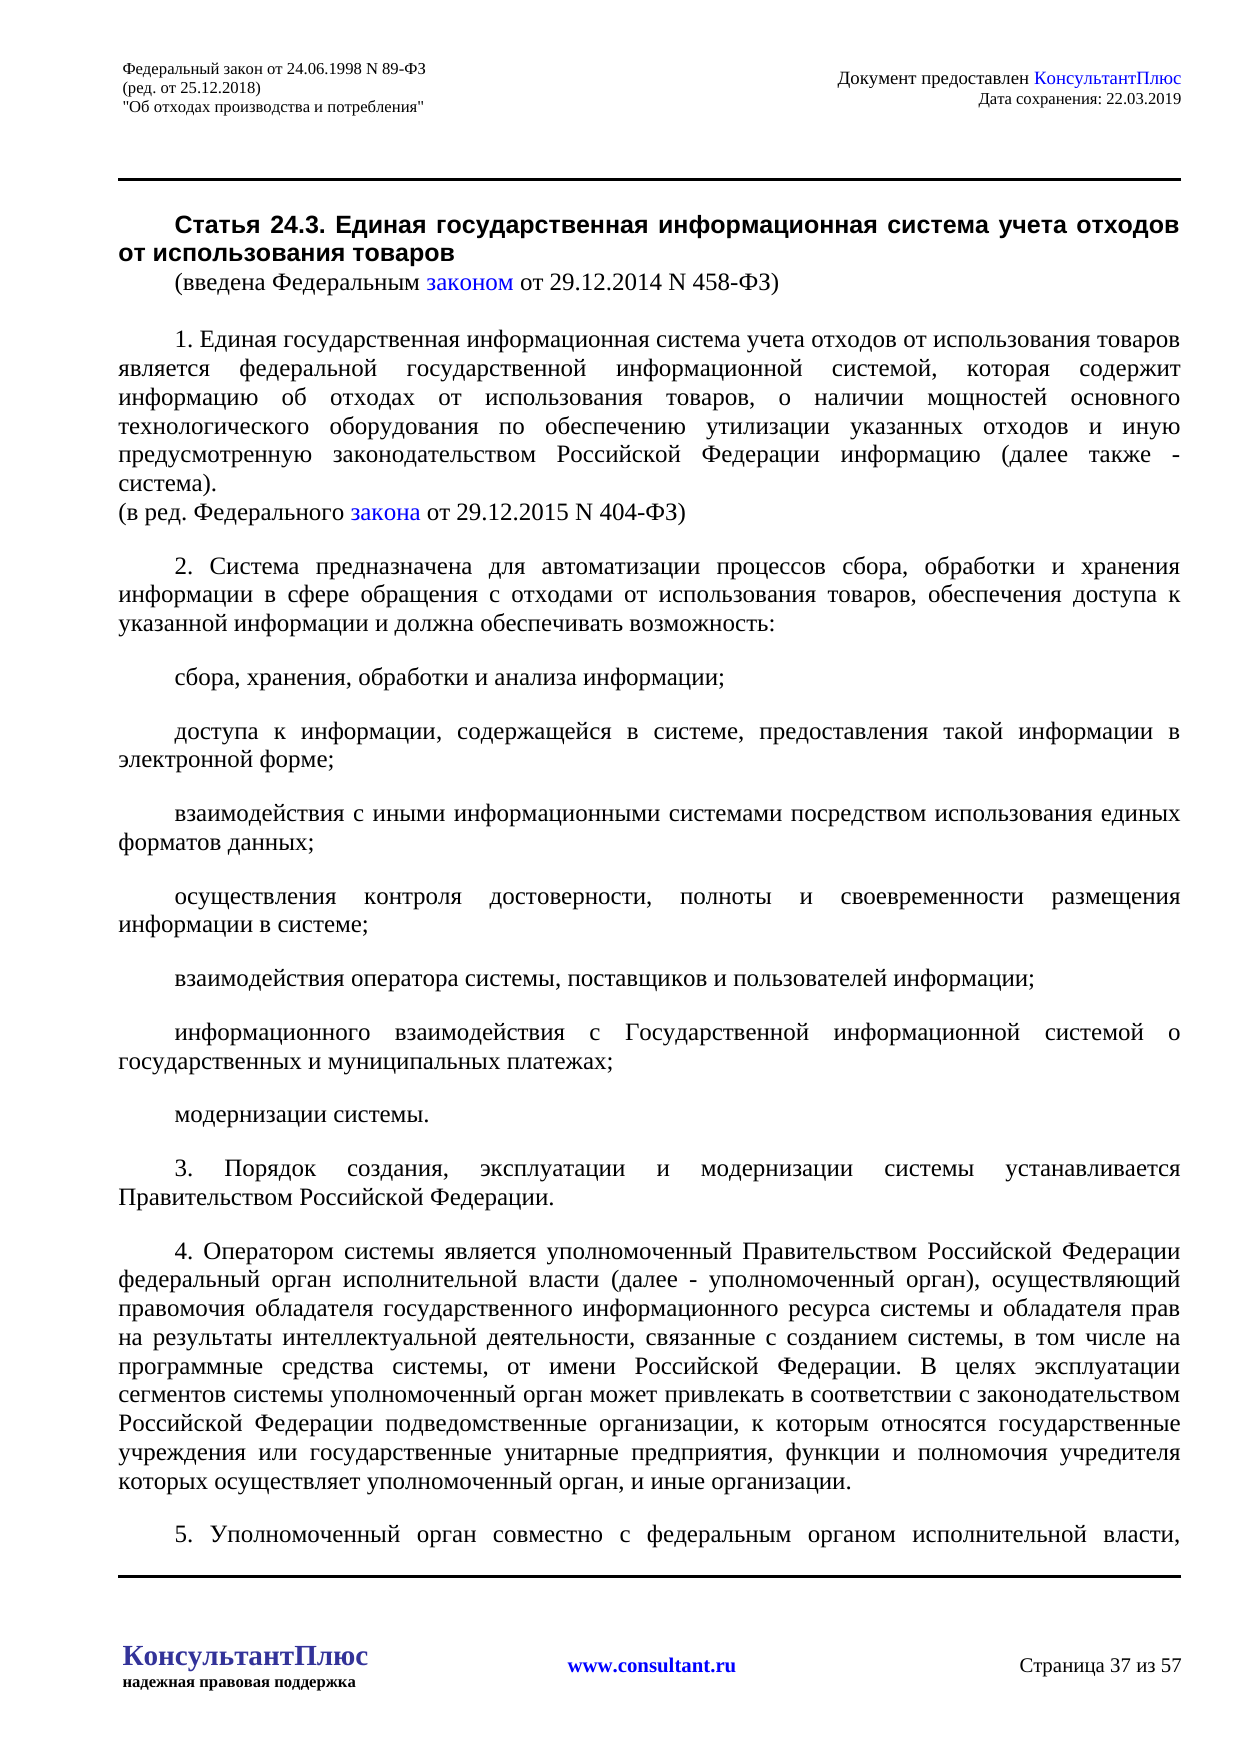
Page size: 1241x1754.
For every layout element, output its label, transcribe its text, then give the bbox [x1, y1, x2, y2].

text осуществления контроля достоверности, полноты и своевременности размещения информации в системе; [118, 881, 1181, 938]
text информационного взаимодействия с Государственной информационной системой о государственных и муниципальных платежах; [118, 1017, 1181, 1074]
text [118, 1519, 1181, 1548]
text (введена Федеральным законом от 29.12.2014 N 458-ФЗ) [118, 267, 1181, 296]
text модернизации системы. [118, 1099, 1181, 1128]
text доступа к информации, содержащейся в системе, предоставления такой информации в электронной форме; [118, 716, 1181, 773]
text 1. Единая государственная информационная система учета отходов от использования товаров является федеральной государственной информационной системой, которая содержит информацию об отходах от использования товаров, о наличии мощностей основного технологического оборудования по обеспечению утилизации указанных отходов и иную предусмотренную законодательством Российской Федерации информацию (далее также - система). [118, 324, 1181, 497]
text (в ред. Федерального закона от 29.12.2015 N 404-ФЗ) [118, 497, 1181, 526]
text взаимодействия с иными информационными системами посредством использования единых форматов данных; [118, 798, 1181, 856]
title Статья 24.3. Единая государственная информационная система учета отходов от использования товаров [118, 209, 1181, 267]
text 2. Система предназначена для автоматизации процессов сбора, обработки и хранения информации в сфере обращения с отходами от использования товаров, обеспечения доступа к указанной информации и должна обеспечивать возможность: [118, 551, 1181, 637]
text 4. Оператором системы является уполномоченный Правительством Российской Федерации федеральный орган исполнительной власти (далее - уполномоченный орган), осуществляющий правомочия обладателя государственного информационного ресурса системы и обладателя прав на результаты интеллектуальной деятельности, связанные с созданием системы, в том числе на программные средства системы, от имени Российской Федерации. В целях эксплуатации сегментов системы уполномоченный орган может привлекать в соответствии с законодательством Российской Федерации подведомственные организации, к которым относятся государственные учреждения или государственные унитарные предприятия, функции и полномочия учредителя которых осуществляет уполномоченный орган, и иные организации. [118, 1236, 1181, 1494]
text 3. Порядок создания, эксплуатации и модернизации системы устанавливается Правительством Российской Федерации. [118, 1153, 1181, 1211]
text сбора, хранения, обработки и анализа информации; [118, 662, 1181, 691]
text взаимодействия оператора системы, поставщиков и пользователей информации; [118, 963, 1181, 992]
